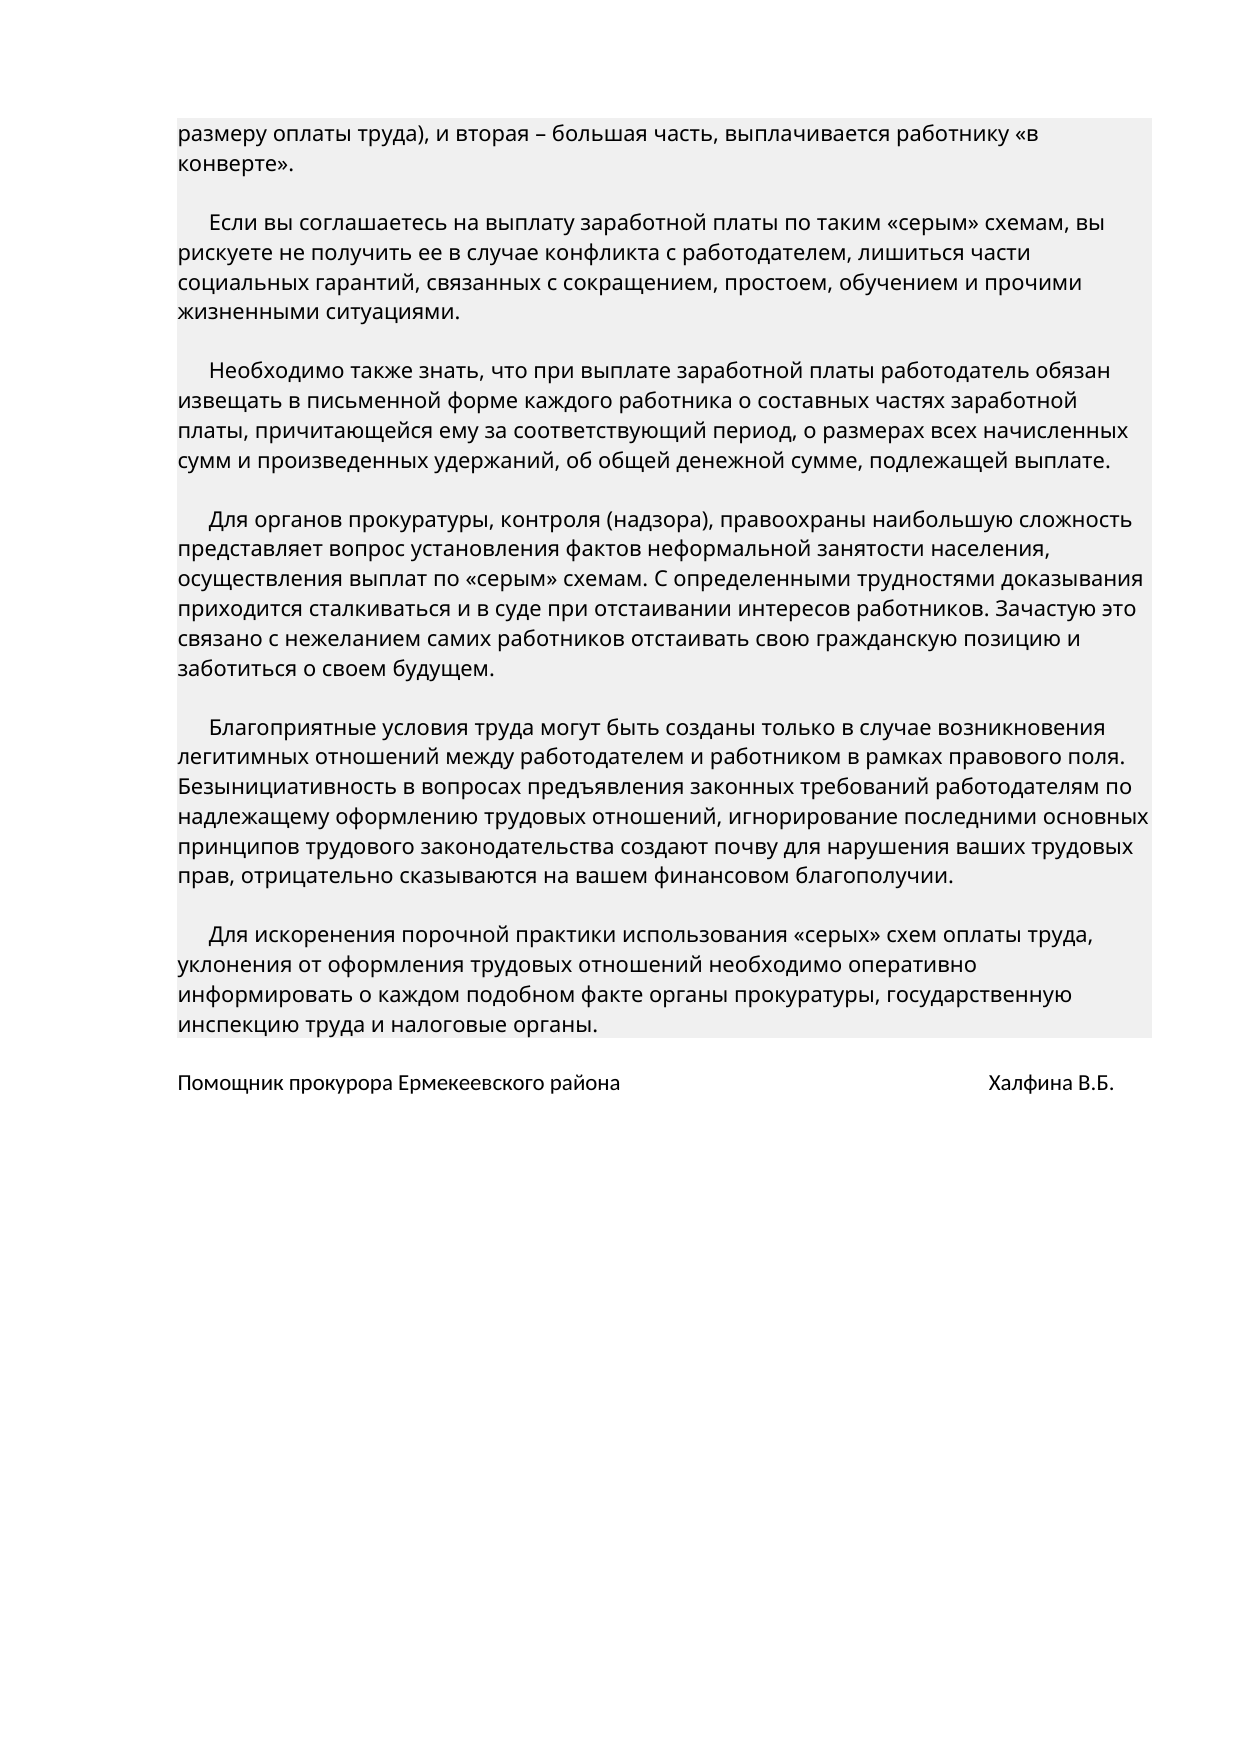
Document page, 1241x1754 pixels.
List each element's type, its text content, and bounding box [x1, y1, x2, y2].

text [177, 118, 1152, 178]
text Для органов прокуратуры, контроля (надзора), правоохраны наибольшую сложность представляет вопрос установления фактов неформальной занятости населения, осуществления выплат по «серым» схемам. С определенными трудностями доказывания приходится сталкиваться и в суде при отстаивании интересов работников. Зачастую это связано с нежеланием самих работников отстаивать свою гражданскую позицию и заботиться о своем будущем. [177, 503, 1152, 682]
text Если вы соглашаетесь на выплату заработной платы по таким «серым» схемам, вы рискуете не получить ее в случае конфликта с работодателем, лишиться части социальных гарантий, связанных с сокращением, простоем, обучением и прочими жизненными ситуациями. [177, 207, 1152, 326]
text Для искоренения порочной практики использования «серых» схем оплаты труда, уклонения от оформления трудовых отношений необходимо оперативно информировать о каждом подобном факте органы прокуратуры, государственную инспекцию труда и налоговые органы. [177, 919, 1152, 1038]
text Помощник прокурора Ермекеевского района Халфина В.Б. [177, 1068, 1152, 1096]
text Благоприятные условия труда могут быть созданы только в случае возникновения легитимных отношений между работодателем и работником в рамках правового поля. Безынициативность в вопросах предъявления законных требований работодателям по надлежащему оформлению трудовых отношений, игнорирование последними основных принципов трудового законодательства создают почву для нарушения ваших трудовых прав, отрицательно сказываются на вашем финансовом благополучии. [177, 711, 1152, 890]
text Необходимо также знать, что при выплате заработной платы работодатель обязан извещать в письменной форме каждого работника о составных частях заработной платы, причитающейся ему за соответствующий период, о размерах всех начисленных сумм и произведенных удержаний, об общей денежной сумме, подлежащей выплате. [177, 355, 1152, 474]
